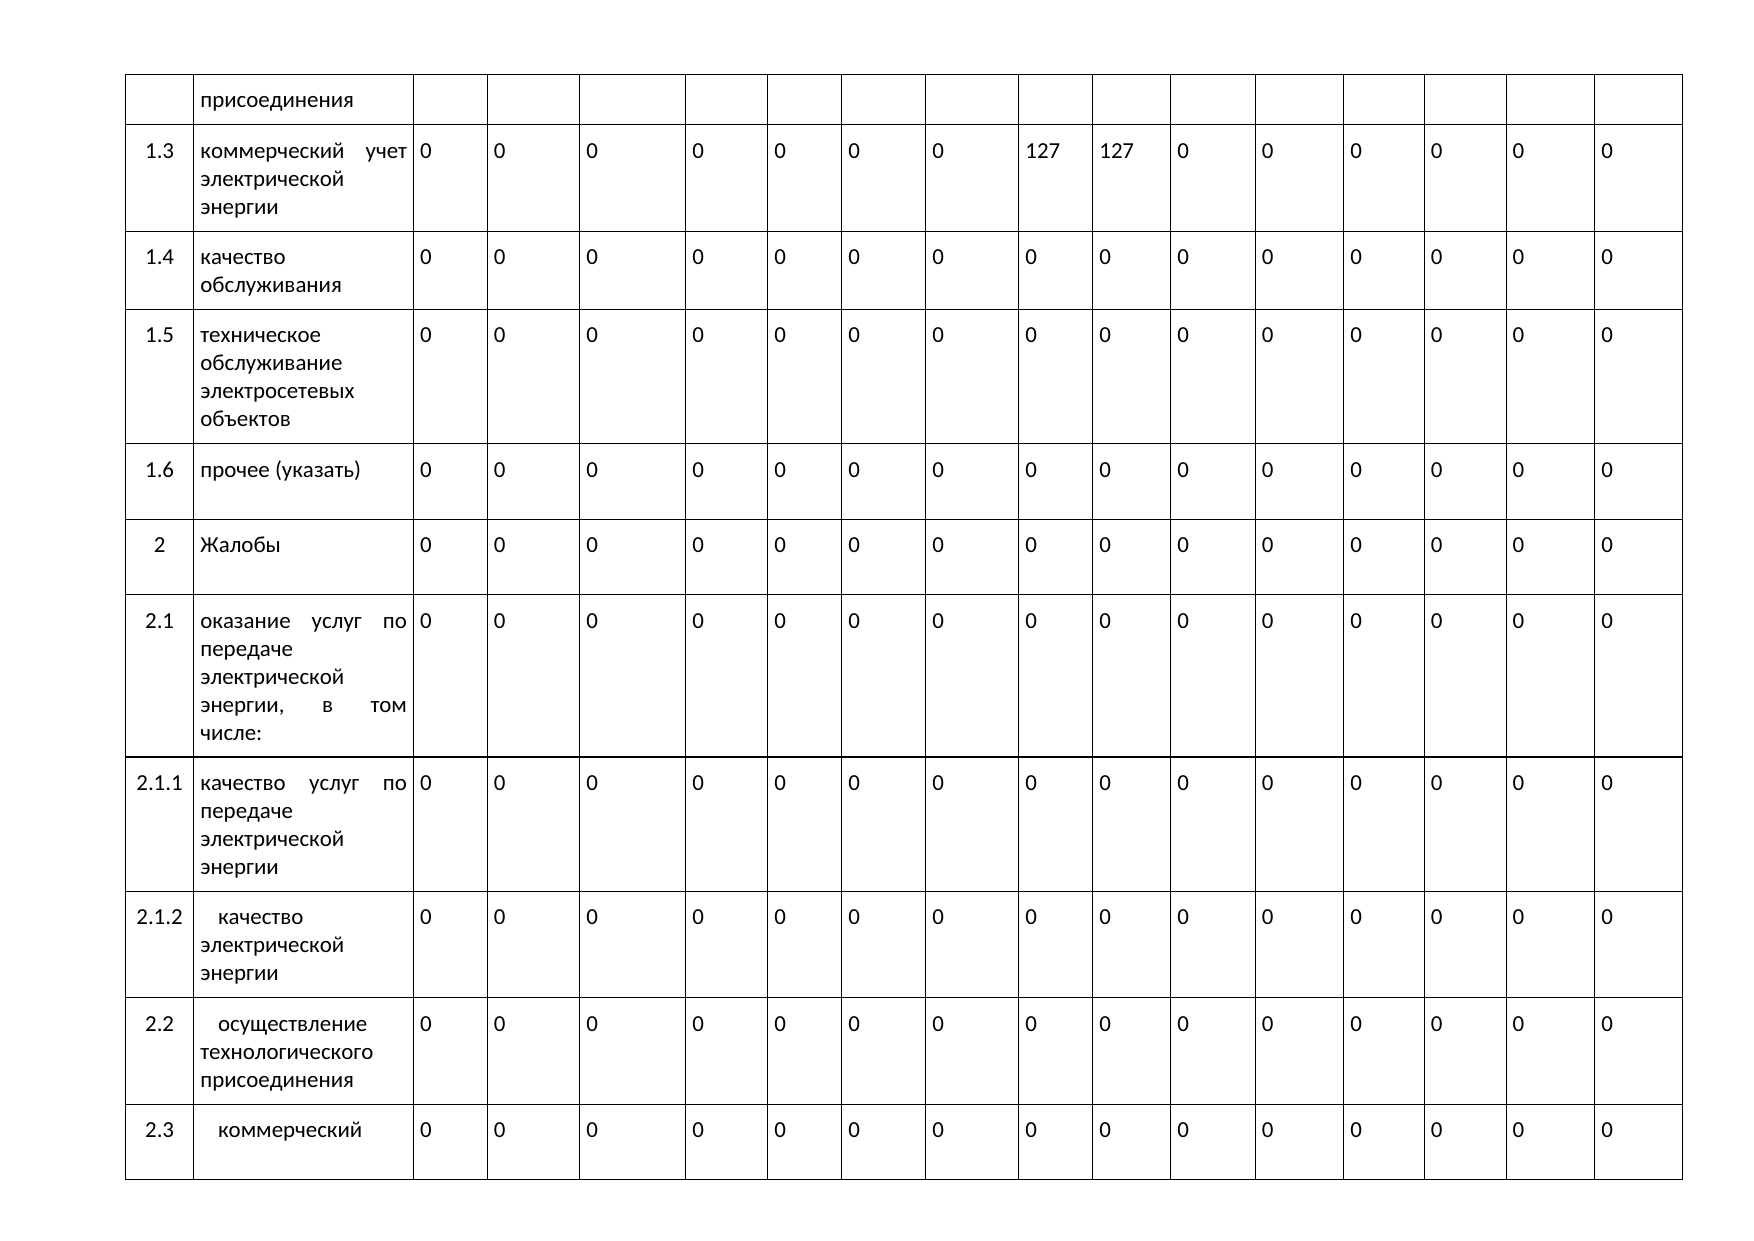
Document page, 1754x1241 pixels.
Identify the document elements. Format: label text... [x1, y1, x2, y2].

table_cell 0 [1595, 758, 1682, 891]
table_cell 0 [686, 595, 767, 756]
table_cell 0 [488, 892, 579, 997]
table_cell 127 [1019, 125, 1092, 231]
table_cell 0 [1425, 1105, 1506, 1179]
table_cell 0 [1171, 444, 1255, 519]
table_cell 0 [1595, 595, 1682, 756]
table_cell 0 [414, 1105, 487, 1179]
table_cell 0 [842, 444, 925, 519]
table_cell 0 [842, 892, 925, 997]
table_cell прочее (указать) [194, 444, 413, 519]
table_cell 0 [1019, 758, 1092, 891]
table_cell 0 [1507, 232, 1594, 309]
table_cell 0 [1595, 998, 1682, 1103]
table_cell 0 [1019, 520, 1092, 594]
table_cell 0 [1093, 310, 1170, 443]
table_cell 0 [1425, 444, 1506, 519]
table_cell 0 [1093, 1105, 1170, 1179]
table_cell 0 [1093, 595, 1170, 756]
table_cell 0 [580, 595, 685, 756]
table_cell 0 [686, 75, 767, 124]
table_cell 0 [1171, 520, 1255, 594]
table_cell 0 [1256, 998, 1343, 1103]
table_cell техническое обслуживание электросетевых объектов [194, 310, 413, 443]
table_cell 0 [686, 1105, 767, 1179]
table_cell 0 [414, 595, 487, 756]
table_cell 0 [580, 232, 685, 309]
table_cell 0 [1595, 1105, 1682, 1179]
table_cell 0 [580, 758, 685, 891]
table_cell 0 [1344, 892, 1424, 997]
table_cell 2 [126, 520, 193, 594]
table_cell 0 [1171, 310, 1255, 443]
table_cell 0 [488, 758, 579, 891]
table_cell 0 [1507, 758, 1594, 891]
table_cell 0 [580, 75, 685, 124]
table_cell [194, 1105, 413, 1179]
table_cell 0 [1093, 444, 1170, 519]
table_cell 0 [1019, 444, 1092, 519]
table_cell 0 [1256, 1105, 1343, 1179]
table_cell 0 [926, 520, 1018, 594]
table_cell 0 [1093, 758, 1170, 891]
table_cell 345 [1019, 75, 1092, 124]
table_cell 0 [1256, 125, 1343, 231]
table_cell 0 [1019, 998, 1092, 1103]
table_cell 0 [768, 232, 841, 309]
table_cell 0 [842, 1105, 925, 1179]
table_cell 0 [1507, 998, 1594, 1103]
table_cell 0 [842, 758, 925, 891]
table_cell 1.2 [126, 75, 193, 124]
table_cell 0 [414, 758, 487, 891]
table_cell 0 [414, 125, 487, 231]
table_cell 0 [686, 758, 767, 891]
table_cell 0 [1344, 125, 1424, 231]
table_cell 0 [686, 125, 767, 231]
table_cell 2.1.1 [126, 758, 193, 891]
table_cell 0 [1344, 595, 1424, 756]
table_cell 0 [1171, 232, 1255, 309]
table_cell 0 [488, 444, 579, 519]
table_cell 0 [1256, 232, 1343, 309]
table_cell 0 [488, 1105, 579, 1179]
table_cell 0 [1019, 310, 1092, 443]
table_cell 0 [926, 444, 1018, 519]
table_cell 0 [1595, 75, 1682, 124]
table_cell 0 [768, 998, 841, 1103]
table_cell 0 [842, 520, 925, 594]
table_cell качество обслуживания [194, 232, 413, 309]
table_cell 0 [580, 310, 685, 443]
table_cell 0 [926, 310, 1018, 443]
table_cell 0 [488, 310, 579, 443]
table_cell 0 [580, 444, 685, 519]
table_cell 0 [488, 595, 579, 756]
table_cell 0 [1093, 232, 1170, 309]
table_cell 0 [488, 75, 579, 124]
table_cell 0 [1093, 892, 1170, 997]
table_cell 0 [686, 998, 767, 1103]
table_cell 0 [1171, 998, 1255, 1103]
table_cell 0 [686, 310, 767, 443]
table_cell 84 [414, 75, 487, 124]
table_cell 0 [1019, 892, 1092, 997]
table_cell 0 [1019, 232, 1092, 309]
table_cell 0 [842, 232, 925, 309]
table_cell 0 [1595, 310, 1682, 443]
table_cell 0 [926, 1105, 1018, 1179]
table_cell 0 [1425, 595, 1506, 756]
table_cell 0 [1595, 125, 1682, 231]
table_cell 0 [1344, 1105, 1424, 1179]
table_cell 0 [686, 520, 767, 594]
table_cell 0 [1256, 520, 1343, 594]
table_cell 0 [1256, 310, 1343, 443]
table_cell 0 [1171, 595, 1255, 756]
table_cell 0 [1595, 520, 1682, 594]
table_cell 0 [1425, 310, 1506, 443]
table_cell Жалобы [194, 520, 413, 594]
table_cell 0 [1171, 75, 1255, 124]
table_cell 0 [414, 998, 487, 1103]
table_cell 0 [1344, 998, 1424, 1103]
table_cell 0 [1344, 310, 1424, 443]
table_cell 0 [1171, 892, 1255, 997]
table_cell 0 [1019, 595, 1092, 756]
table_cell 0 [414, 232, 487, 309]
table_cell 200 [1093, 75, 1170, 124]
table_cell 0 [842, 998, 925, 1103]
table_cell 1.5 [126, 310, 193, 443]
table_cell 0 [1507, 125, 1594, 231]
table_cell 0 [842, 310, 925, 443]
table_cell 0 [686, 892, 767, 997]
table_cell 0 [414, 892, 487, 997]
table_cell 0 [580, 892, 685, 997]
table_cell 0 [768, 520, 841, 594]
table_cell 2.3 [126, 1105, 193, 1179]
table_cell 0 [1507, 444, 1594, 519]
table_cell 0 [1507, 1105, 1594, 1179]
table_cell качество электрической энергии [194, 892, 413, 997]
table_cell 0 [580, 520, 685, 594]
table_cell осуществление технологического присоединения [194, 998, 413, 1103]
table_cell 0 [414, 310, 487, 443]
table_cell 0 [414, 444, 487, 519]
table_cell 0 [1344, 75, 1424, 124]
table_cell 2.1 [126, 595, 193, 756]
table_cell 0 [686, 232, 767, 309]
table_cell 0 [488, 998, 579, 1103]
table_cell 0 [488, 520, 579, 594]
table_cell 0 [926, 595, 1018, 756]
table_cell 0 [488, 232, 579, 309]
table_cell 0 [580, 998, 685, 1103]
table_cell 1.6 [126, 444, 193, 519]
table_cell 0 [1425, 75, 1506, 124]
table_cell 0 [1425, 758, 1506, 891]
table_cell 0 [580, 125, 685, 231]
table_cell 0 [580, 1105, 685, 1179]
table_cell 0 [768, 595, 841, 756]
table_cell 0 [768, 892, 841, 997]
table_cell 2.2 [126, 998, 193, 1103]
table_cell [194, 75, 413, 124]
table_cell 0 [1256, 758, 1343, 891]
table_cell 1.4 [126, 232, 193, 309]
table_cell 0 [1507, 520, 1594, 594]
table_cell 0 [1171, 1105, 1255, 1179]
table_cell 0 [1256, 892, 1343, 997]
table_cell 0 [768, 125, 841, 231]
table_cell 0 [768, 310, 841, 443]
table_cell коммерческий учет электрической энергии [194, 125, 413, 231]
table_cell 0 [414, 520, 487, 594]
table_cell 0 [1171, 125, 1255, 231]
table_cell 0 [1256, 444, 1343, 519]
table_cell 1.3 [126, 125, 193, 231]
table_cell 0 [926, 998, 1018, 1103]
table_cell 0 [1425, 892, 1506, 997]
table_cell 0 [1595, 232, 1682, 309]
table_cell 0 [842, 125, 925, 231]
table_cell 7 [926, 75, 1018, 124]
table_cell 0 [1171, 758, 1255, 891]
table_cell 0 [926, 232, 1018, 309]
table_cell 0 [926, 892, 1018, 997]
table_cell оказание услуг по передаче электрической энергии, в том числе: [194, 595, 413, 756]
table_cell 0 [1507, 595, 1594, 756]
table_cell 0 [488, 125, 579, 231]
table_cell 0 [1344, 520, 1424, 594]
table_cell 0 [1507, 892, 1594, 997]
table_cell 127 [1093, 125, 1170, 231]
table_cell 0 [1507, 310, 1594, 443]
table_cell 2.1.2 [126, 892, 193, 997]
table_cell 0 [842, 75, 925, 124]
table_cell 0 [926, 125, 1018, 231]
table_cell 0 [1344, 758, 1424, 891]
table_cell 0 [1093, 520, 1170, 594]
table_cell 0 [1256, 75, 1343, 124]
table_cell 0 [1425, 125, 1506, 231]
table_cell 0 [1595, 444, 1682, 519]
table_cell 0 [768, 444, 841, 519]
table_cell качество услуг по передаче электрической энергии [194, 758, 413, 891]
table_cell 0 [1507, 75, 1594, 124]
table_cell 0 [1425, 232, 1506, 309]
table_cell 0 [1019, 1105, 1092, 1179]
table_cell 0 [1595, 892, 1682, 997]
table_cell 0 [686, 444, 767, 519]
table_cell 0 [926, 758, 1018, 891]
table_cell 0 [1425, 998, 1506, 1103]
table_cell 0 [842, 595, 925, 756]
table_cell 0 [768, 758, 841, 891]
table_cell 0 [1425, 520, 1506, 594]
table_cell 0 [768, 1105, 841, 1179]
table_cell 0 [1344, 444, 1424, 519]
table_cell 0 [1256, 595, 1343, 756]
table_cell 0 [1344, 232, 1424, 309]
table_cell 0 [1093, 998, 1170, 1103]
table_cell 0 [768, 75, 841, 124]
